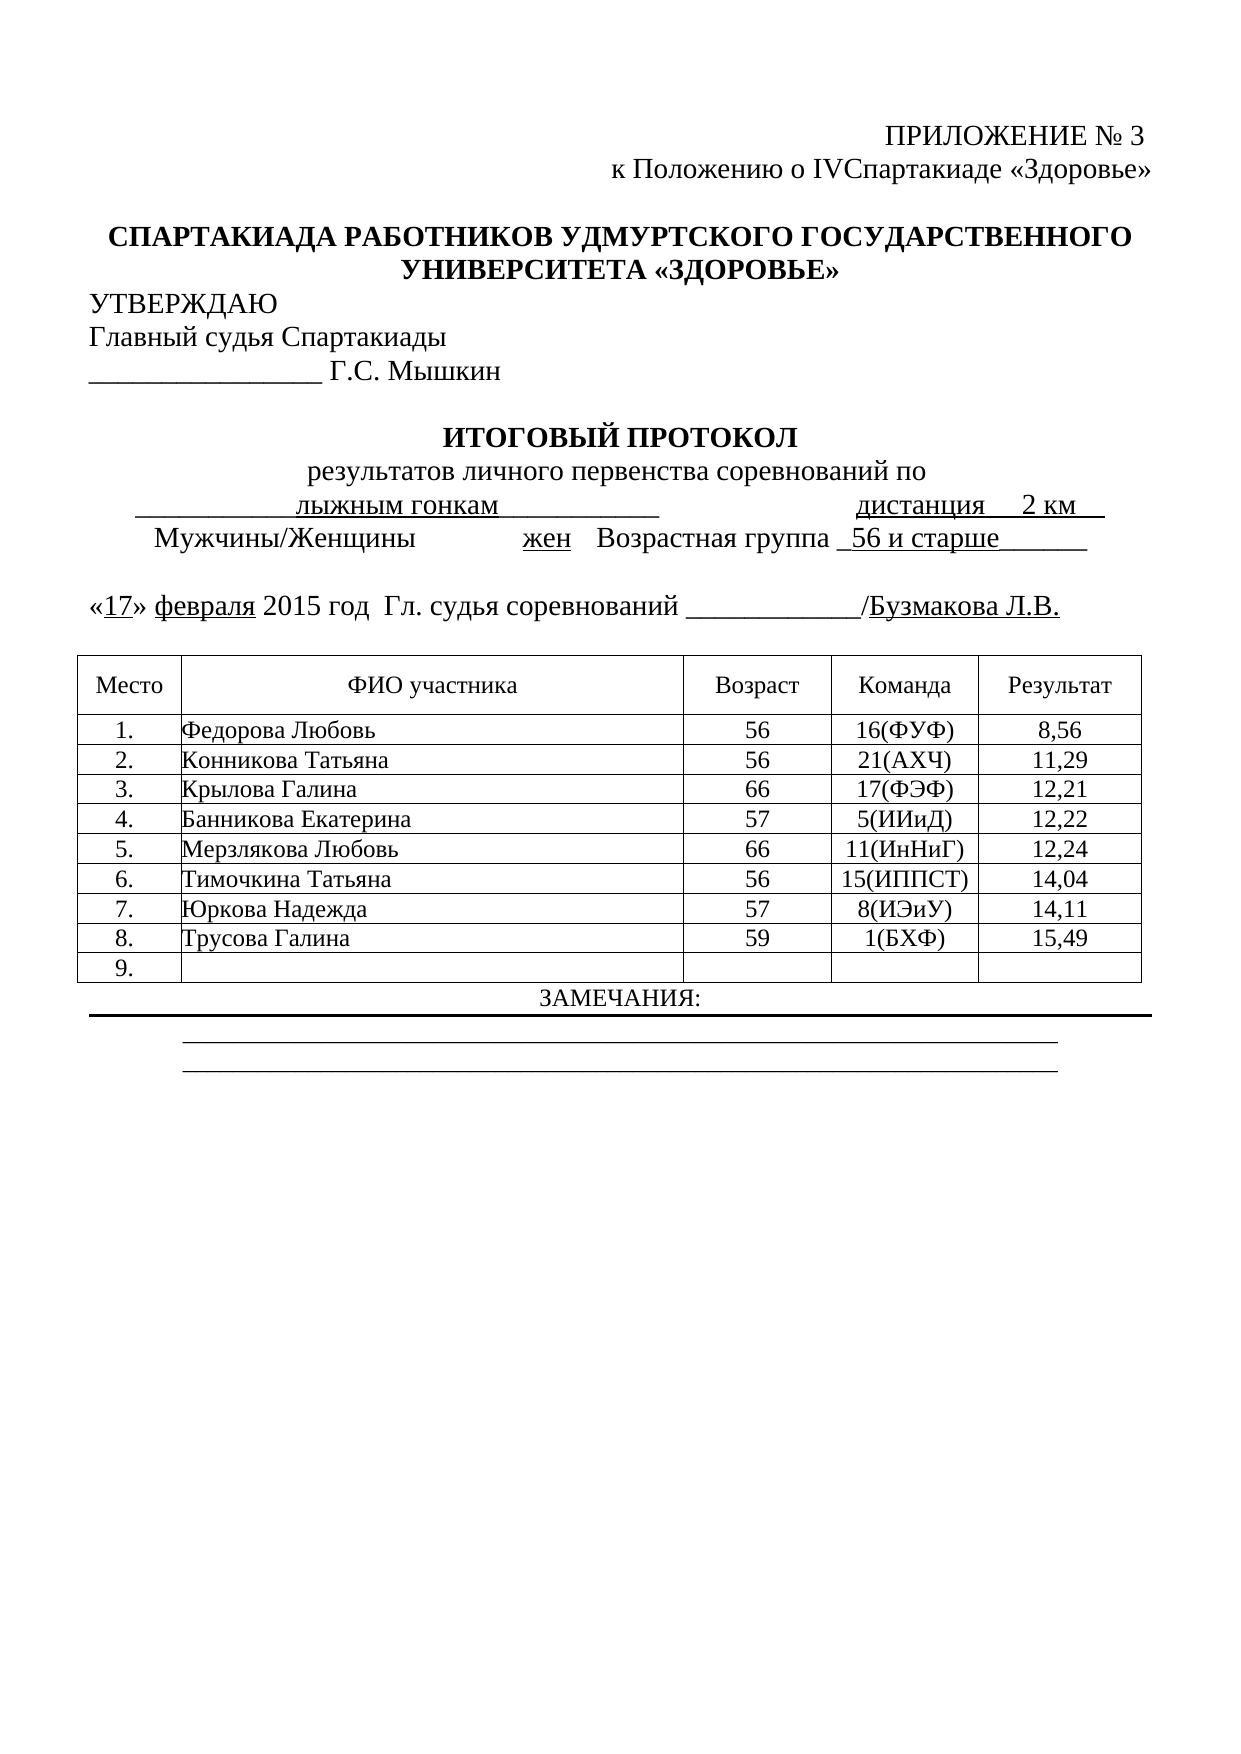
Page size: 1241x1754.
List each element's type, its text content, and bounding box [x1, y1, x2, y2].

text ______________________________________________________________________ [89, 1046, 1152, 1074]
table_cell [979, 953, 1141, 982]
table_cell Юркова Надежда [182, 894, 683, 922]
table_cell [78, 804, 181, 833]
table_cell 15,49 [979, 924, 1141, 952]
table_cell 17(ФЭФ) [832, 775, 978, 803]
table_header Место [78, 656, 181, 714]
table_cell 56 [684, 715, 831, 744]
table_cell Банникова Екатерина [182, 804, 683, 833]
table_cell [78, 864, 181, 893]
table_cell Мерзлякова Любовь [182, 834, 683, 863]
table_cell Федорова Любовь [182, 715, 683, 744]
table_cell Трусова Галина [182, 924, 683, 952]
table_cell [78, 894, 181, 922]
text ПРИЛОЖЕНИЕ № 3 к Положению о IVСпартакиаде «Здоровье» [89, 118, 1152, 185]
table_cell 11(ИнНиГ) [832, 834, 978, 863]
table_cell [78, 715, 181, 744]
table_header Результат [979, 656, 1141, 714]
table_cell [832, 953, 978, 982]
table_cell [78, 775, 181, 803]
table_cell Конникова Татьяна [182, 745, 683, 773]
table_cell 21(АХЧ) [832, 745, 978, 773]
table_cell 16(ФУФ) [832, 715, 978, 744]
table_cell 66 [684, 834, 831, 863]
table_cell [78, 924, 181, 952]
table_cell [78, 953, 181, 982]
text «17» февраля 2015 год Гл. судья соревнований ____________/Бузмакова Л.В. [89, 588, 1152, 621]
table_cell 5(ИИиД) [832, 804, 978, 833]
table_cell Тимочкина Татьяна [182, 864, 683, 893]
table_cell [684, 953, 831, 982]
table_cell 14,04 [979, 864, 1141, 893]
table_cell 8(ИЭиУ) [832, 894, 978, 922]
table_cell 14,11 [979, 894, 1141, 922]
table_cell 57 [684, 804, 831, 833]
table_header Возраст [684, 656, 831, 714]
table_cell [78, 745, 181, 773]
table_cell 8,56 [979, 715, 1141, 744]
text ИТОГОВЫЙ ПРОТОКОЛ результатов личного первенства соревнований по ___________лыжным гонкам___________ дистанция 2 км Мужчины/Женщины жен Возрастная группа _56 и старше______ [89, 420, 1152, 554]
text СПАРТАКИАДА РАБОТНИКОВ УДМУРТСКОГО ГОСУДАРСТВЕННОГО УНИВЕРСИТЕТА «ЗДОРОВЬЕ» [89, 219, 1152, 286]
text УТВЕРЖДАЮ Главный судья Спартакиады ________________ Г.С. Мышкин [89, 286, 1152, 386]
table_cell 59 [684, 924, 831, 952]
table_cell 1(БХФ) [832, 924, 978, 952]
table_header ФИО участника [182, 656, 683, 714]
table_cell 57 [684, 894, 831, 922]
table_header Команда [832, 656, 978, 714]
table_cell [78, 834, 181, 863]
table_cell 15(ИППСТ) [832, 864, 978, 893]
table_cell 11,29 [979, 745, 1141, 773]
table_cell Крылова Галина [182, 775, 683, 803]
text ЗАМЕЧАНИЯ: [89, 983, 1152, 1014]
table_cell 56 [684, 745, 831, 773]
table_cell 12,24 [979, 834, 1141, 863]
table_cell 56 [684, 864, 831, 893]
table_cell 66 [684, 775, 831, 803]
table_cell [182, 953, 683, 982]
table_cell 12,21 [979, 775, 1141, 803]
table_cell 12,22 [979, 804, 1141, 833]
text ______________________________________________________________________ [89, 1017, 1152, 1046]
